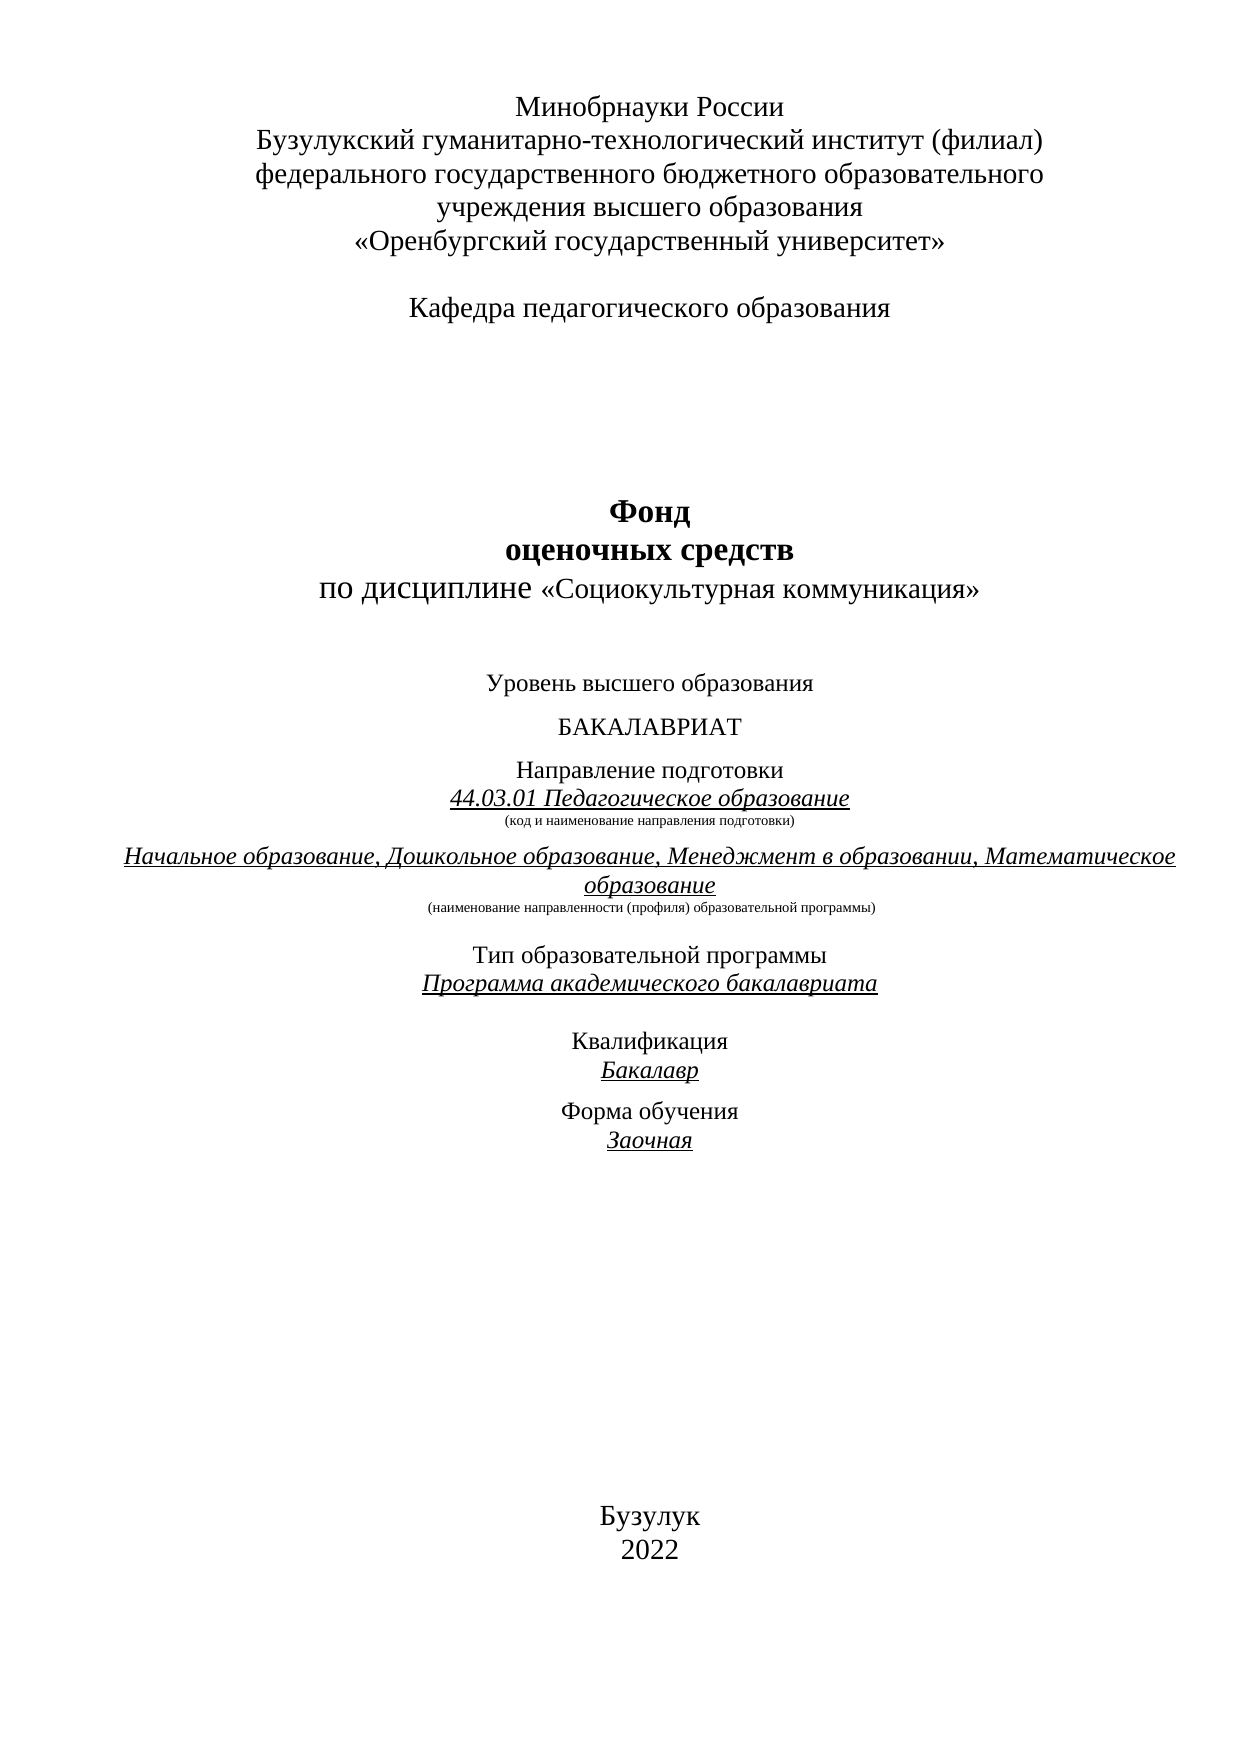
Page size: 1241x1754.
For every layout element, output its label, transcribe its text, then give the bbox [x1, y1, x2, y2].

text Минобрнауки России [118, 89, 1181, 122]
text Направление подготовки [118, 755, 1181, 783]
text Тип образовательной программы [118, 940, 1181, 968]
text Программа академического бакалавриата [118, 968, 1181, 997]
text Бакалавр [118, 1055, 1181, 1083]
text (код и наименование направления подготовки) [118, 812, 1181, 841]
text 2022 [118, 1532, 1181, 1566]
text 44.03.01 Педагогическое образование [118, 783, 1181, 812]
text Бузулукский гуманитарно-технологический институт (филиал) [118, 122, 1181, 156]
text «Оренбургский государственный университет» [118, 223, 1181, 256]
text Уровень высшего образования [118, 668, 1181, 697]
text Форма обучения [118, 1096, 1181, 1125]
text по дисциплине «Социокультурная коммуникация» [118, 568, 1181, 606]
text Квалификация [118, 1026, 1181, 1055]
text Кафедра педагогического образования [118, 290, 1181, 323]
text БАКАЛАВРИАТ [118, 712, 1181, 740]
text Бузулук [118, 1498, 1181, 1532]
text Заочная [118, 1125, 1181, 1153]
text оценочных средств [118, 529, 1181, 568]
text учреждения высшего образования [118, 189, 1181, 223]
text федерального государственного бюджетного образовательного [118, 156, 1181, 189]
text Фонд [118, 491, 1181, 529]
text Начальное образование, Дошкольное образование, Менеджмент в образовании, Математическое образование [118, 841, 1181, 898]
text (наименование направленности (профиля) образовательной программы) [118, 898, 1181, 927]
